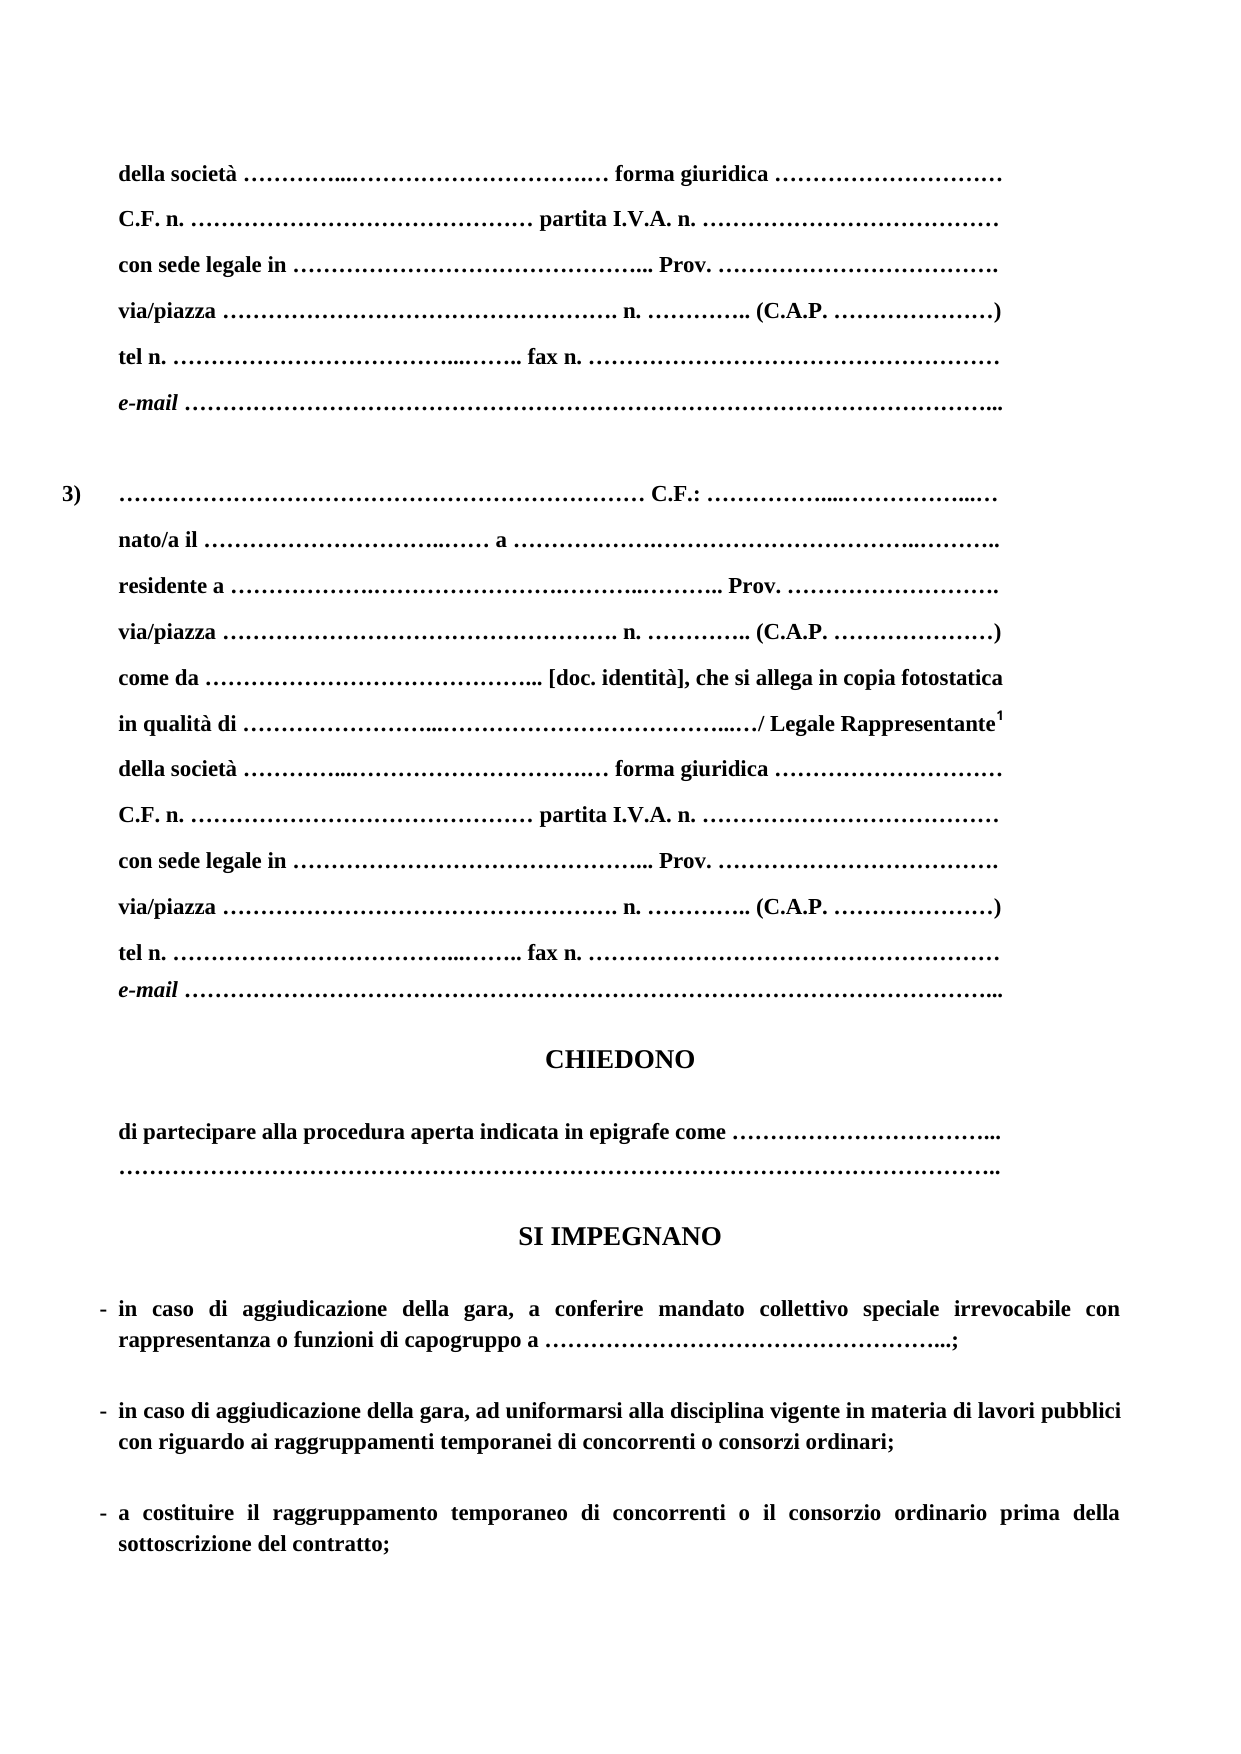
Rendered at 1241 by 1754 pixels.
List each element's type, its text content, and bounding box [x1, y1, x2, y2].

text C.F. n. ……………………………………… partita I.V.A. n. ………………………………… [118, 193, 1122, 235]
text tel n. ………………………………...…….. fax n. ……………………………………………… [118, 927, 1122, 968]
text - a costituire il raggruppamento temporaneo di concorrenti o il consorzio ordinario prima della sottoscrizione del contratto; [99, 1496, 1122, 1558]
text con sede legale in ………………………………………... Prov. ………………………………. [118, 239, 1122, 281]
list in qualità di ……………………...………………………………...…/ Legale Rappresentante1 [118, 698, 1122, 739]
list via/piazza ……………………………………………. n. ………….. (C.A.P. …………………) [118, 285, 1122, 327]
text SI IMPEGNANO [118, 1221, 1122, 1252]
list via/piazza ……………………………………………. n. ………….. (C.A.P. …………………) [118, 606, 1122, 648]
list della società …………...………………………….… forma giuridica ………………………… [118, 743, 1122, 785]
list della società …………...………………………….… forma giuridica ………………………… [118, 148, 1122, 189]
text di partecipare alla procedura aperta indicata in epigrafe come ……………………………... [118, 1114, 1122, 1146]
text C.F. n. ……………………………………… partita I.V.A. n. ………………………………… [118, 789, 1122, 831]
list nato/a il …………………………..…… a ……………….……………………………..……….. [118, 514, 1122, 556]
text CHIEDONO [118, 1043, 1122, 1075]
list come da ……………………………………... [doc. identità], che si allega in copia fotostatica [118, 652, 1122, 693]
text - in caso di aggiudicazione della gara, ad uniformarsi alla disciplina vigente in materia di lavori pubblici con riguardo ai raggruppamenti temporanei di concorrenti o consorzi ordinari; [99, 1393, 1122, 1456]
list via/piazza ……………………………………………. n. ………….. (C.A.P. …………………) [118, 881, 1122, 923]
text tel n. ………………………………...…….. fax n. ……………………………………………… [118, 331, 1122, 373]
text e-mail ……………………………………………………………………………………………... [118, 973, 1122, 1004]
list 3) …………………………………………………………… C.F.: ……………....……………...… [62, 468, 1122, 510]
text con sede legale in ………………………………………... Prov. ………………………………. [118, 835, 1122, 877]
text - in caso di aggiudicazione della gara, a conferire mandato collettivo speciale irrevocabile con rappresentanza o funzioni di capogruppo a ……………………………………………...; [99, 1291, 1122, 1354]
text …………………………………………………………………………………………………….. [118, 1150, 1122, 1181]
text e-mail ……………………………………………………………………………………………... [118, 377, 1122, 418]
list residente a ……………….…………………….………..……….. Prov. ………………………. [118, 560, 1122, 602]
